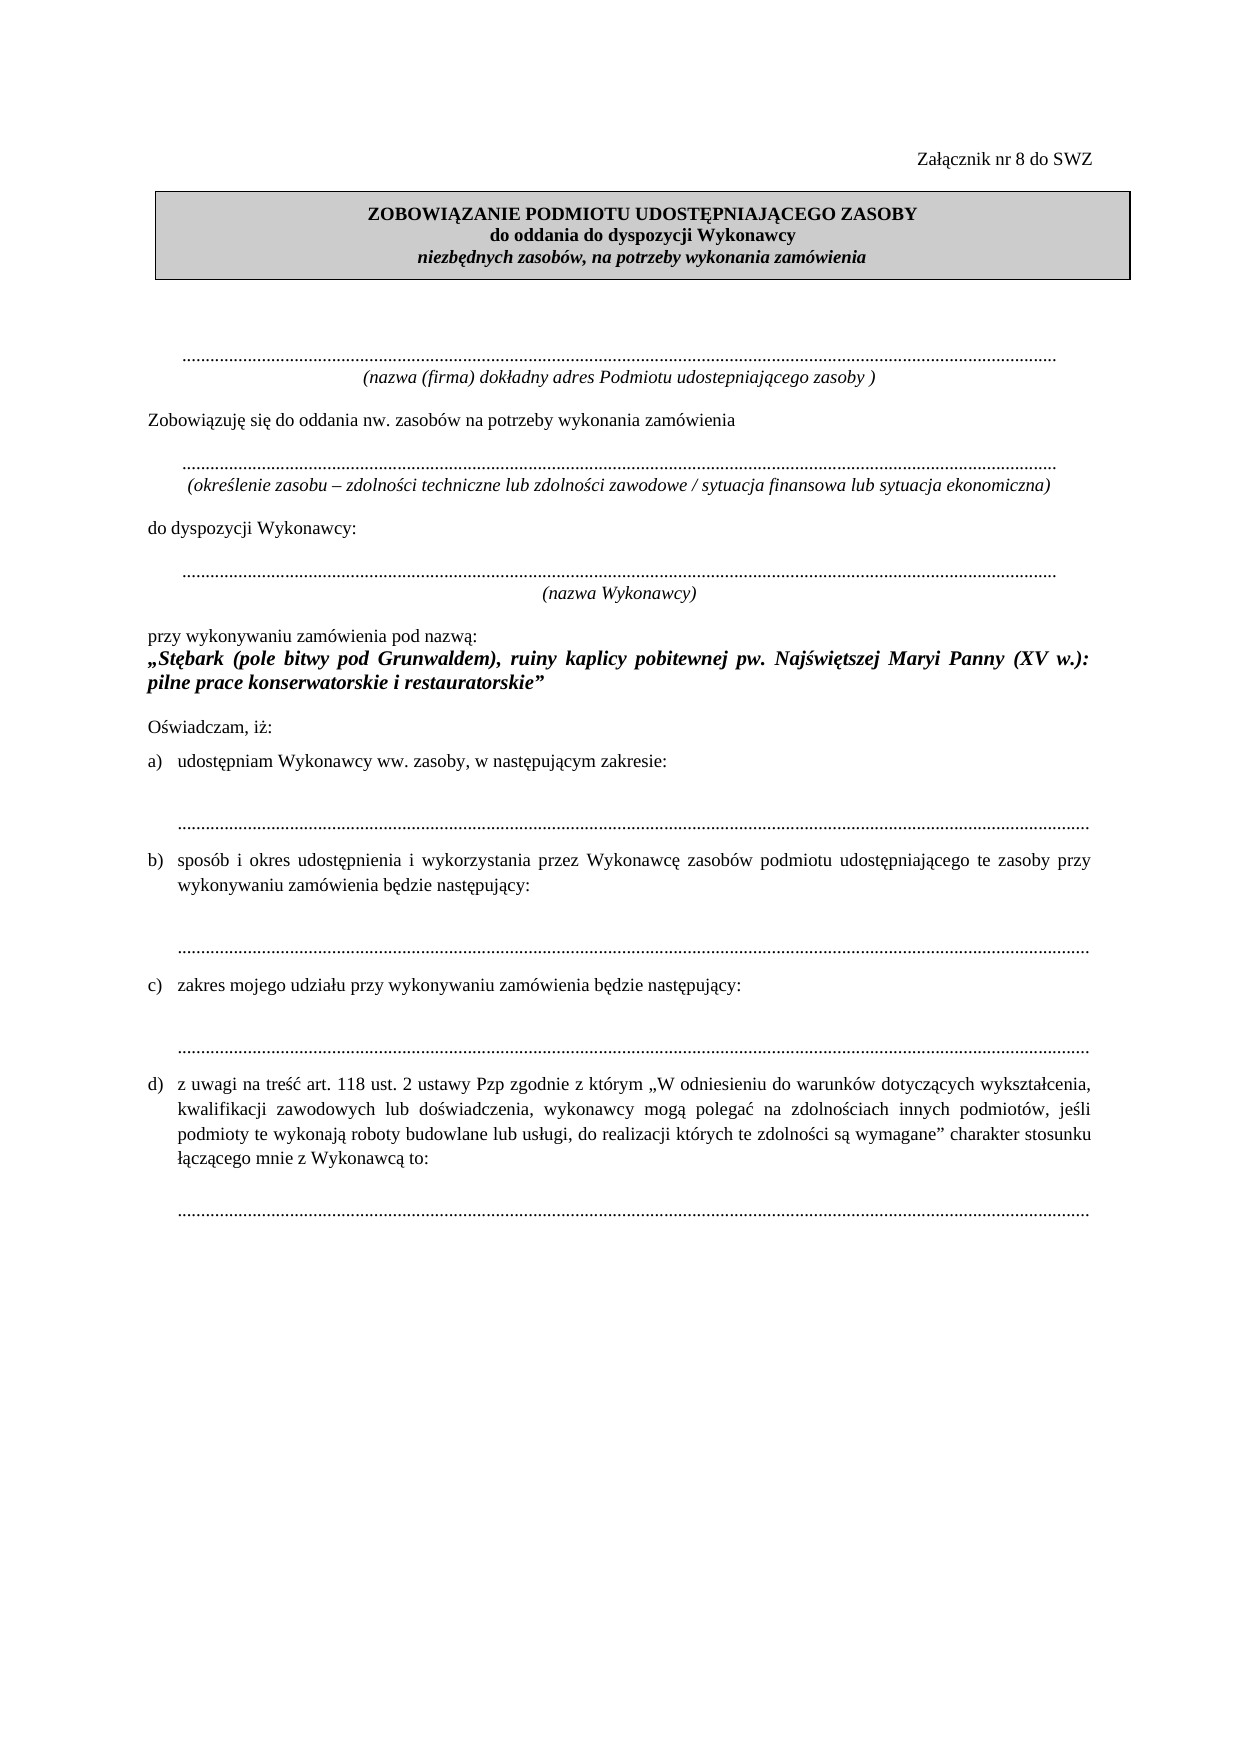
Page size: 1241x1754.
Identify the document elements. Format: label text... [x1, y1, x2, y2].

list udostępniam Wykonawcy ww. zasoby, w następującym zakresie: [148, 750, 1093, 772]
text (nazwa Wykonawcy) [148, 582, 1093, 603]
text ........................................................................................................................................................................................... [148, 344, 1093, 366]
text do dyspozycji Wykonawcy: [148, 517, 1093, 538]
text ................................................................................................................................................................................................... [177, 936, 1093, 958]
text ................................................................................................................................................................................................... [177, 812, 1093, 834]
text ........................................................................................................................................................................................... [148, 452, 1093, 474]
text ................................................................................................................................................................................................... [177, 1036, 1093, 1057]
list z uwagi na treść art. 118 ust. 2 ustawy Pzp zgodnie z którym „W odniesieniu do warunków dotyczących wykształcenia, kwalifikacji zawodowych lub doświadczenia, wykonawcy mogą polegać na zdolnościach innych podmiotów, jeśli podmioty te wykonają roboty budowlane lub usługi, do realizacji których te zdolności są wymagane” charakter stosunku łączącego mnie z Wykonawcą to: [148, 1073, 1093, 1169]
list zakres mojego udziału przy wykonywaniu zamówienia będzie następujący: [148, 973, 1093, 995]
text Oświadczam, iż: [148, 716, 1093, 737]
text (określenie zasobu – zdolności techniczne lub zdolności zawodowe / sytuacja finansowa lub sytuacja ekonomiczna) [148, 474, 1093, 495]
text „Stębark (pole bitwy pod Grunwaldem), ruiny kaplicy pobitewnej pw. Najświętszej Maryi Panny (XV w.): pilne prace konserwatorskie i restauratorskie” [148, 646, 1093, 694]
text ................................................................................................................................................................................................... [177, 1199, 1093, 1221]
text Zobowiązuję się do oddania nw. zasobów na potrzeby wykonania zamówienia [148, 409, 1093, 431]
text (nazwa (firma) dokładny adres Podmiotu udostepniającego zasoby ) [148, 366, 1093, 387]
text Załącznik nr 8 do SWZ [148, 148, 1093, 169]
text ........................................................................................................................................................................................... [148, 560, 1093, 582]
list sposób i okres udostępnienia i wykorzystania przez Wykonawcę zasobów podmiotu udostępniającego te zasoby przy wykonywaniu zamówienia będzie następujący: [148, 849, 1093, 896]
table_header ZOBOWIĄZANIE PODMIOTU UDOSTĘPNIAJĄCEGO ZASOBY do oddania do dyspozycji Wykonawcy niezbędnych zasobów, na potrzeby wykonania zamówienia [156, 192, 1129, 279]
text przy wykonywaniu zamówienia pod nazwą: [148, 625, 1093, 646]
